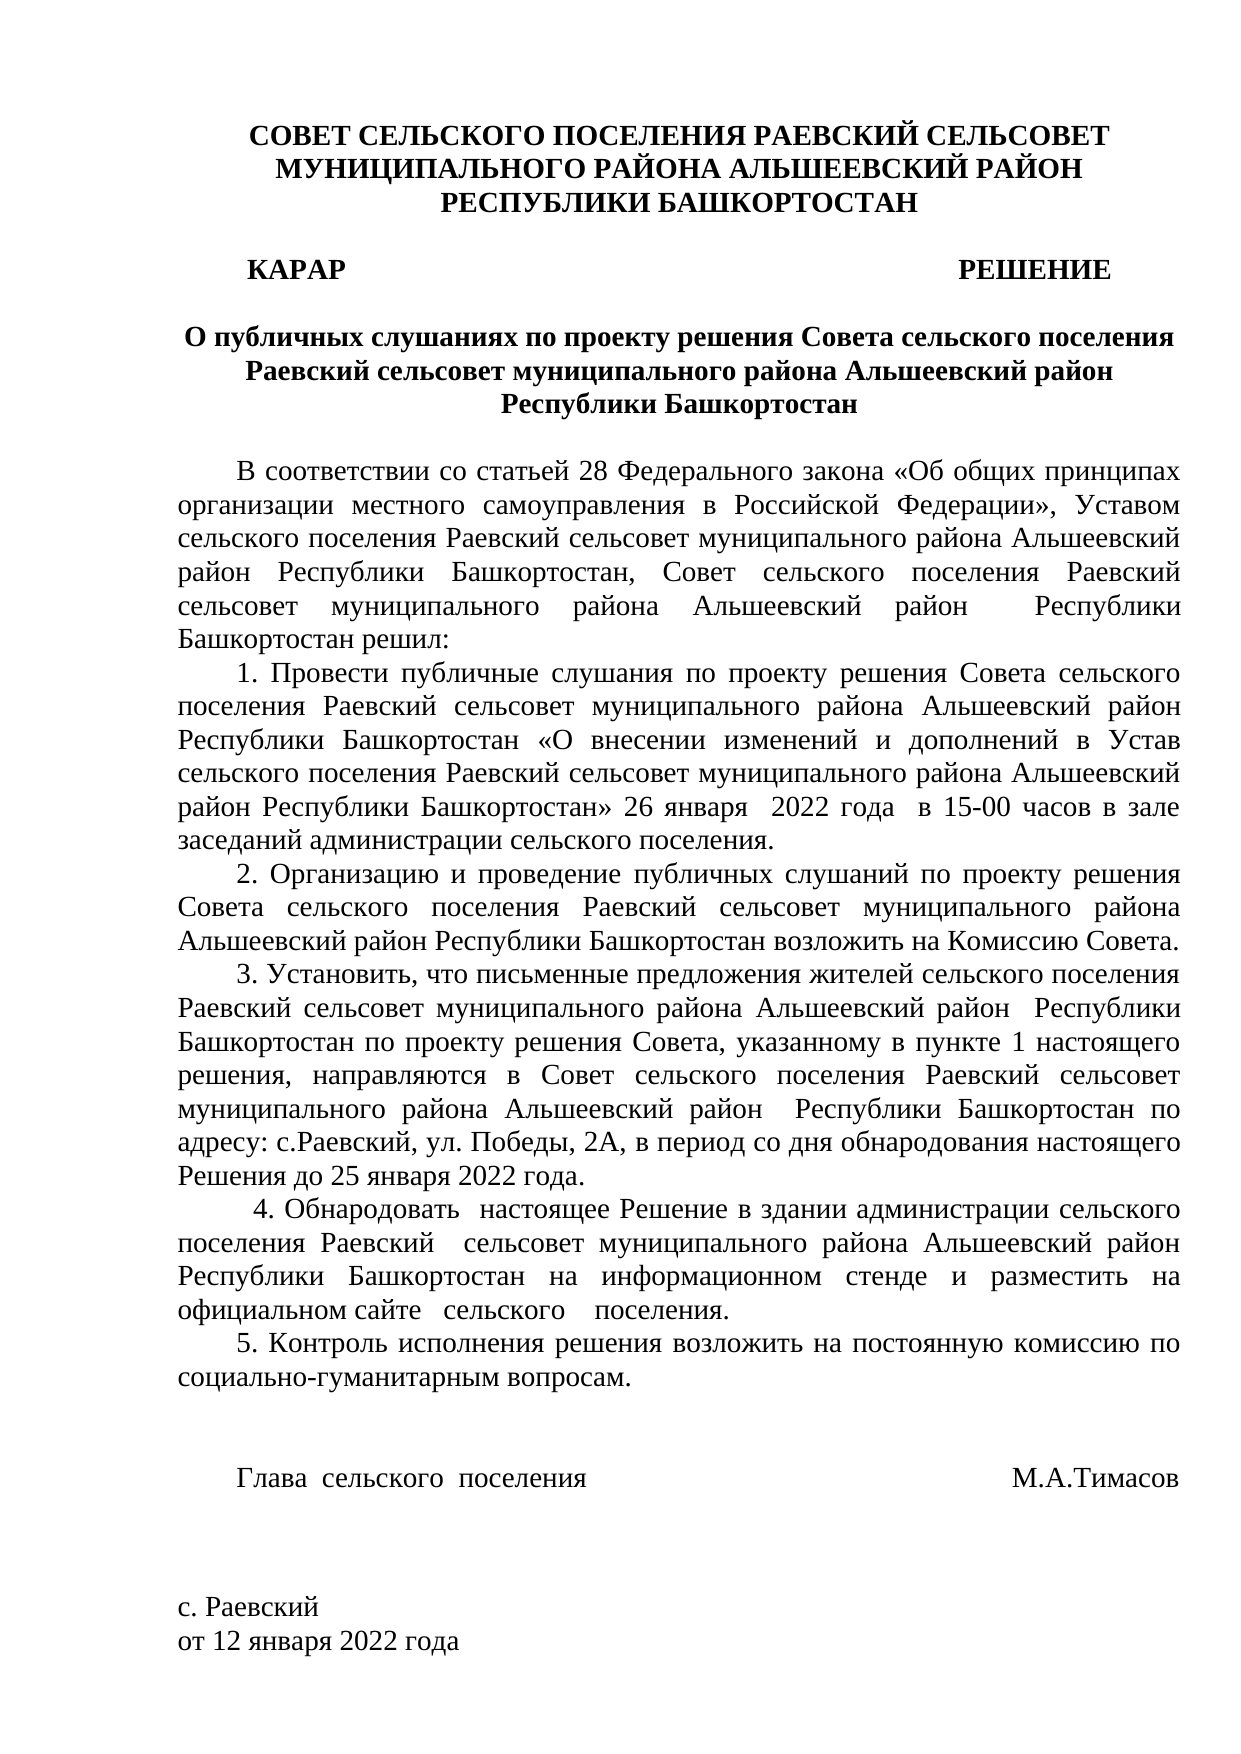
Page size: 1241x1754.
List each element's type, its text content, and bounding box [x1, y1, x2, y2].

text КАРАР РЕШЕНИЕ [177, 252, 1181, 286]
text 1. Провести публичные слушания по проекту решения Совета сельского поселения Раевский сельсовет муниципального района Альшеевский район Республики Башкортостан «О внесении изменений и дополнений в Устав сельского поселения Раевский сельсовет муниципального района Альшеевский район Республики Башкортостан» 26 января 2022 года в 15-00 часов в зале заседаний администрации сельского поселения. [177, 655, 1181, 856]
list О публичных слушаниях по проекту решения Совета сельского поселения Раевский сельсовет муниципального района Альшеевский район Республики Башкортостан [177, 319, 1181, 420]
text 3. Установить, что письменные предложения жителей сельского поселения Раевский сельсовет муниципального района Альшеевский район Республики Башкортостан по проекту решения Совета, указанному в пункте 1 настоящего решения, направляются в Совет сельского поселения Раевский сельсовет муниципального района Альшеевский район Республики Башкортостан по адресу: с.Раевский, ул. Победы, 2А, в период со дня обнародования настоящего Решения до 25 января 2022 года. [177, 957, 1181, 1191]
text 4. Обнародовать настоящее Решение в здании администрации сельского поселения Раевский сельсовет муниципального района Альшеевский район Республики Башкортостан на информационном стенде и разместить на официальном сайте сельского поселения. [177, 1191, 1181, 1326]
text В соответствии со статьей 28 Федерального закона «Об общих принципах организации местного самоуправления в Российской Федерации», Уставом сельского поселения Раевский сельсовет муниципального района Альшеевский район Республики Башкортостан, Совет сельского поселения Раевский сельсовет муниципального района Альшеевский район Республики Башкортостан решил: [177, 453, 1181, 655]
text от 12 января 2022 года [177, 1623, 1181, 1656]
text 5. Контроль исполнения решения возложить на постоянную комиссию по социально-гуманитарным вопросам. [177, 1326, 1181, 1393]
text 2. Организацию и проведение публичных слушаний по проекту решения Совета сельского поселения Раевский сельсовет муниципального района Альшеевский район Республики Башкортостан возложить на Комиссию Совета. [177, 856, 1181, 957]
text Глава сельского поселения М.А.Тимасов [177, 1460, 1181, 1522]
text с. Раевский [177, 1589, 1181, 1623]
text СОВЕТ СЕЛЬСКОГО ПОСЕЛЕНИЯ РАЕВСКИЙ СЕЛЬСОВЕТ МУНИЦИПАЛЬНОГО РАЙОНА АЛЬШЕЕВСКИЙ РАЙОН РЕСПУБЛИКИ БАШКОРТОСТАН [177, 118, 1181, 219]
